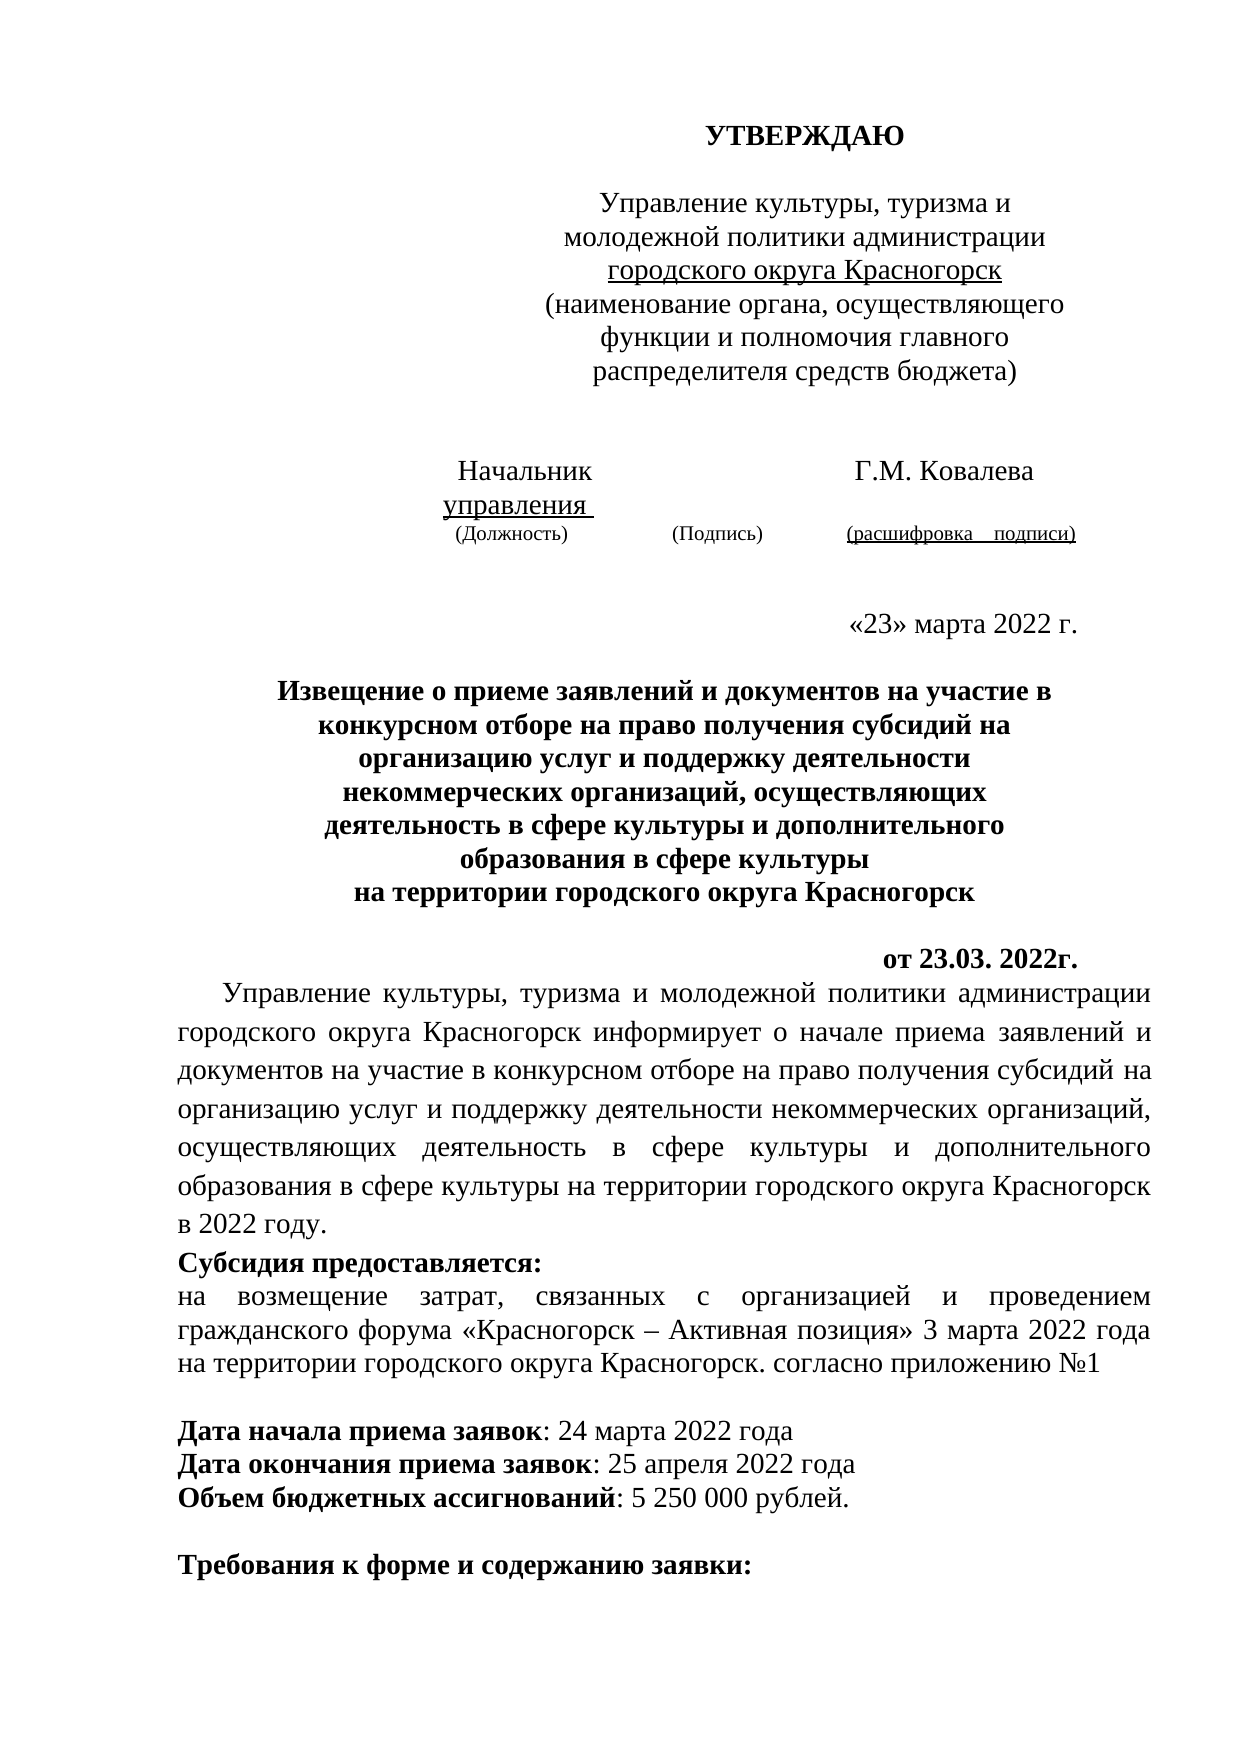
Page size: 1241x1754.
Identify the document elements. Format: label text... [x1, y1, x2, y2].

text на возмещение затрат, связанных с организацией и проведением гражданского форума «Красногорск – Активная позиция» 3 марта 2022 года на территории городского округа Красногорск. согласно приложению №1 [177, 1278, 1152, 1379]
text Объем бюджетных ассигнований: 5 250 000 рублей. [177, 1480, 1152, 1513]
text Дата окончания приема заявок: 25 апреля 2022 года [177, 1446, 1152, 1480]
text Управление культуры, туризма и молодежной политики администрации городского округа Красногорск [532, 185, 1078, 286]
text на территории городского округа Красногорск [251, 874, 1078, 908]
text Дата начала приема заявок: 24 марта 2022 года [177, 1413, 1152, 1446]
text УТВЕРЖДАЮ [532, 118, 1078, 152]
text Начальник Г.М. Ковалева [413, 453, 1078, 487]
text Извещение о приеме заявлений и документов на участие в конкурсном отборе на право получения субсидий на организацию услуг и поддержку деятельности некоммерческих организаций, осуществляющих деятельность в сфере культуры и дополнительного образования в сфере культуры [251, 673, 1078, 874]
text Требования к форме и содержанию заявки: [177, 1547, 1152, 1580]
text управления [413, 487, 1078, 521]
text (наименование органа, осуществляющего функции и полномочия главного распределителя средств бюджета) [532, 286, 1078, 386]
text Управление культуры, туризма и молодежной политики администрации городского округа Красногорск информирует о начале приема заявлений и документов на участие в конкурсном отборе на право получения субсидий на организацию услуг и поддержку деятельности некоммерческих организаций, осуществляющих деятельность в сфере культуры и дополнительного образования в сфере культуры на территории городского округа Красногорск в 2022 году. [177, 975, 1152, 1240]
text (Должность) (Подпись) (расшифровка подписи) [413, 521, 1078, 545]
text «23» марта 2022 г. [413, 606, 1078, 640]
text Субсидия предоставляется: [177, 1245, 1152, 1278]
text от 23.03. 2022г. [251, 942, 1078, 975]
